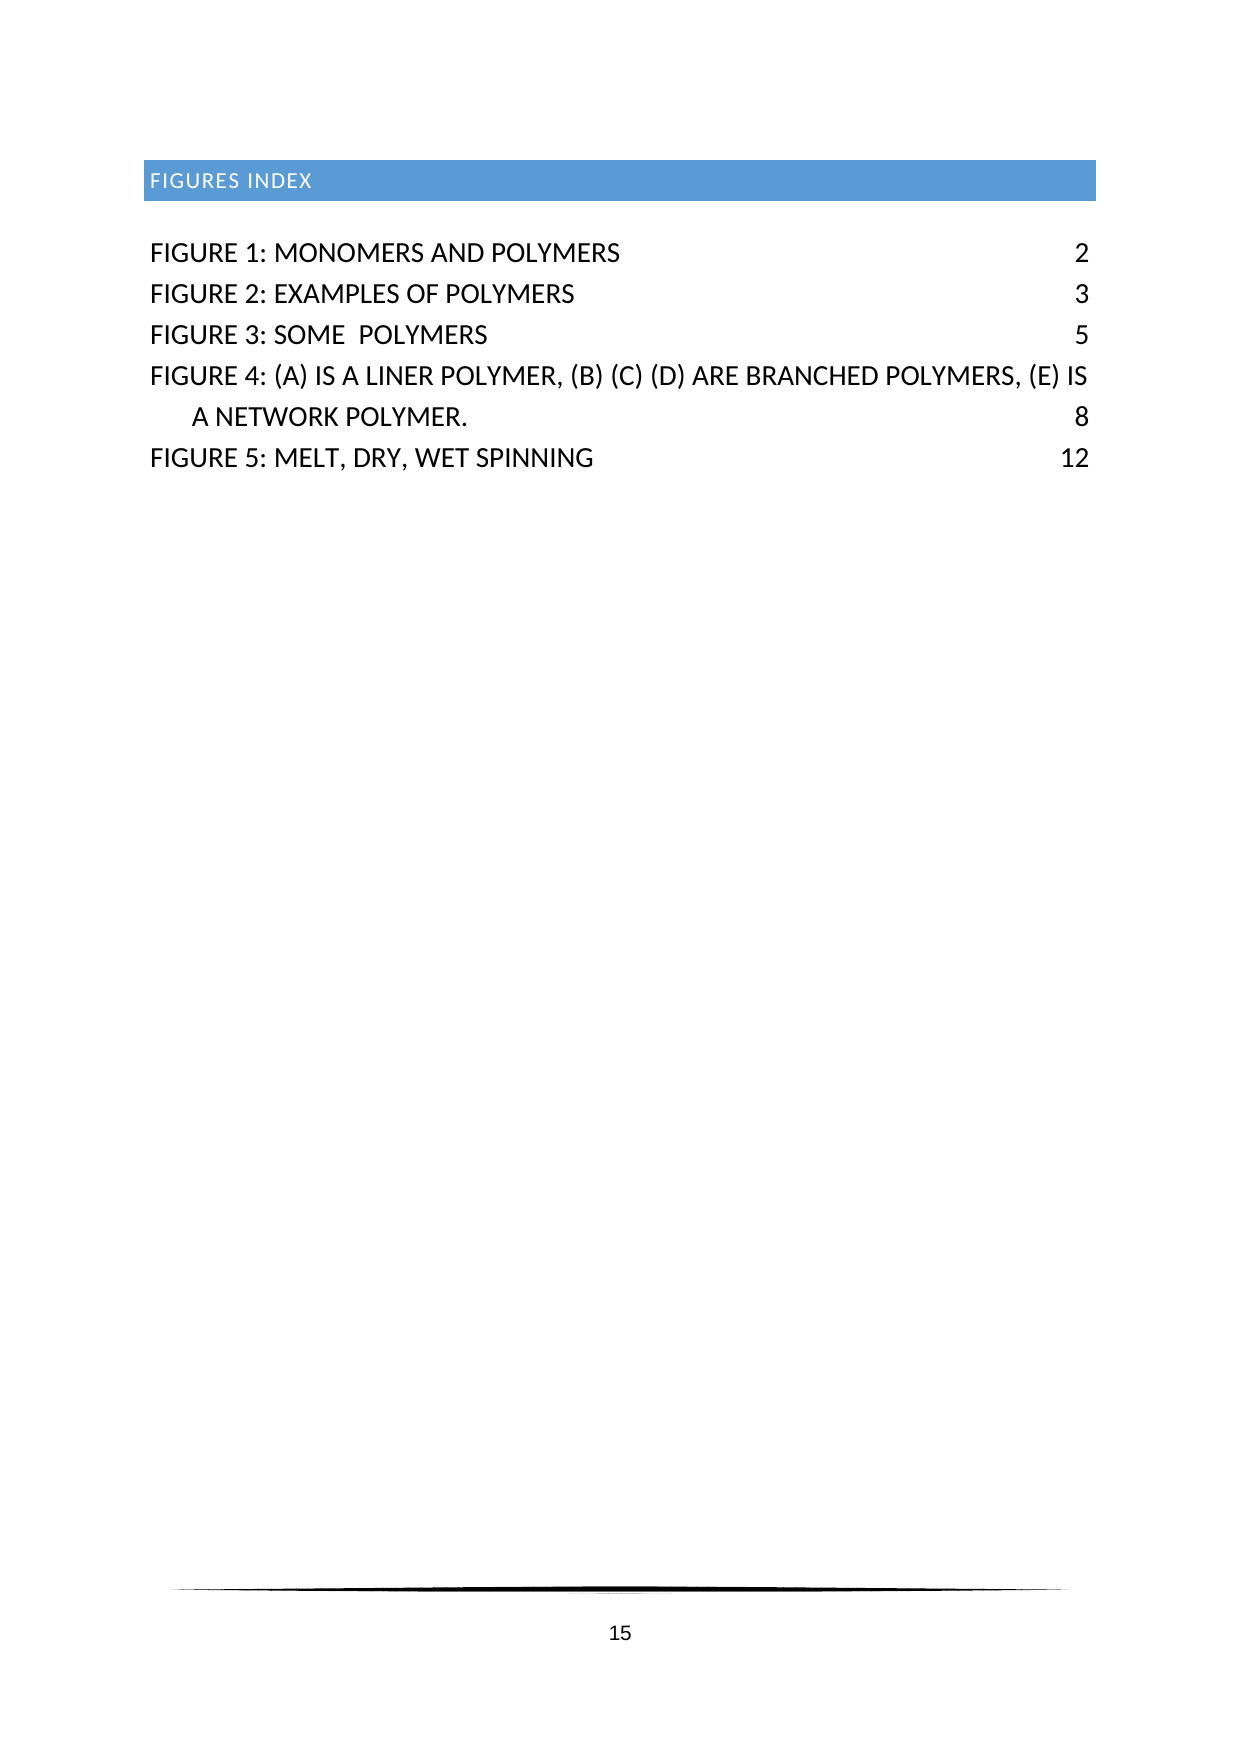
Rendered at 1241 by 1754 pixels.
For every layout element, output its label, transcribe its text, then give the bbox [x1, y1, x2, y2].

text Figure 1: monomers and polymers 2 [150, 234, 1090, 270]
text Figure 3: some Polymers 5 [150, 316, 1090, 352]
text Figure 4: (A) is a liner polymer, (B) (C) (D) are branched polymers, (E) is a network polymer. 8 [150, 357, 1090, 434]
subtitle FIGURES INDEX [150, 167, 1090, 195]
text Figure 5: melt, dry, wet spinning 12 [150, 439, 1090, 474]
text Figure 2: examples of polymers 3 [150, 275, 1090, 311]
picture [171, 1585, 1069, 1594]
